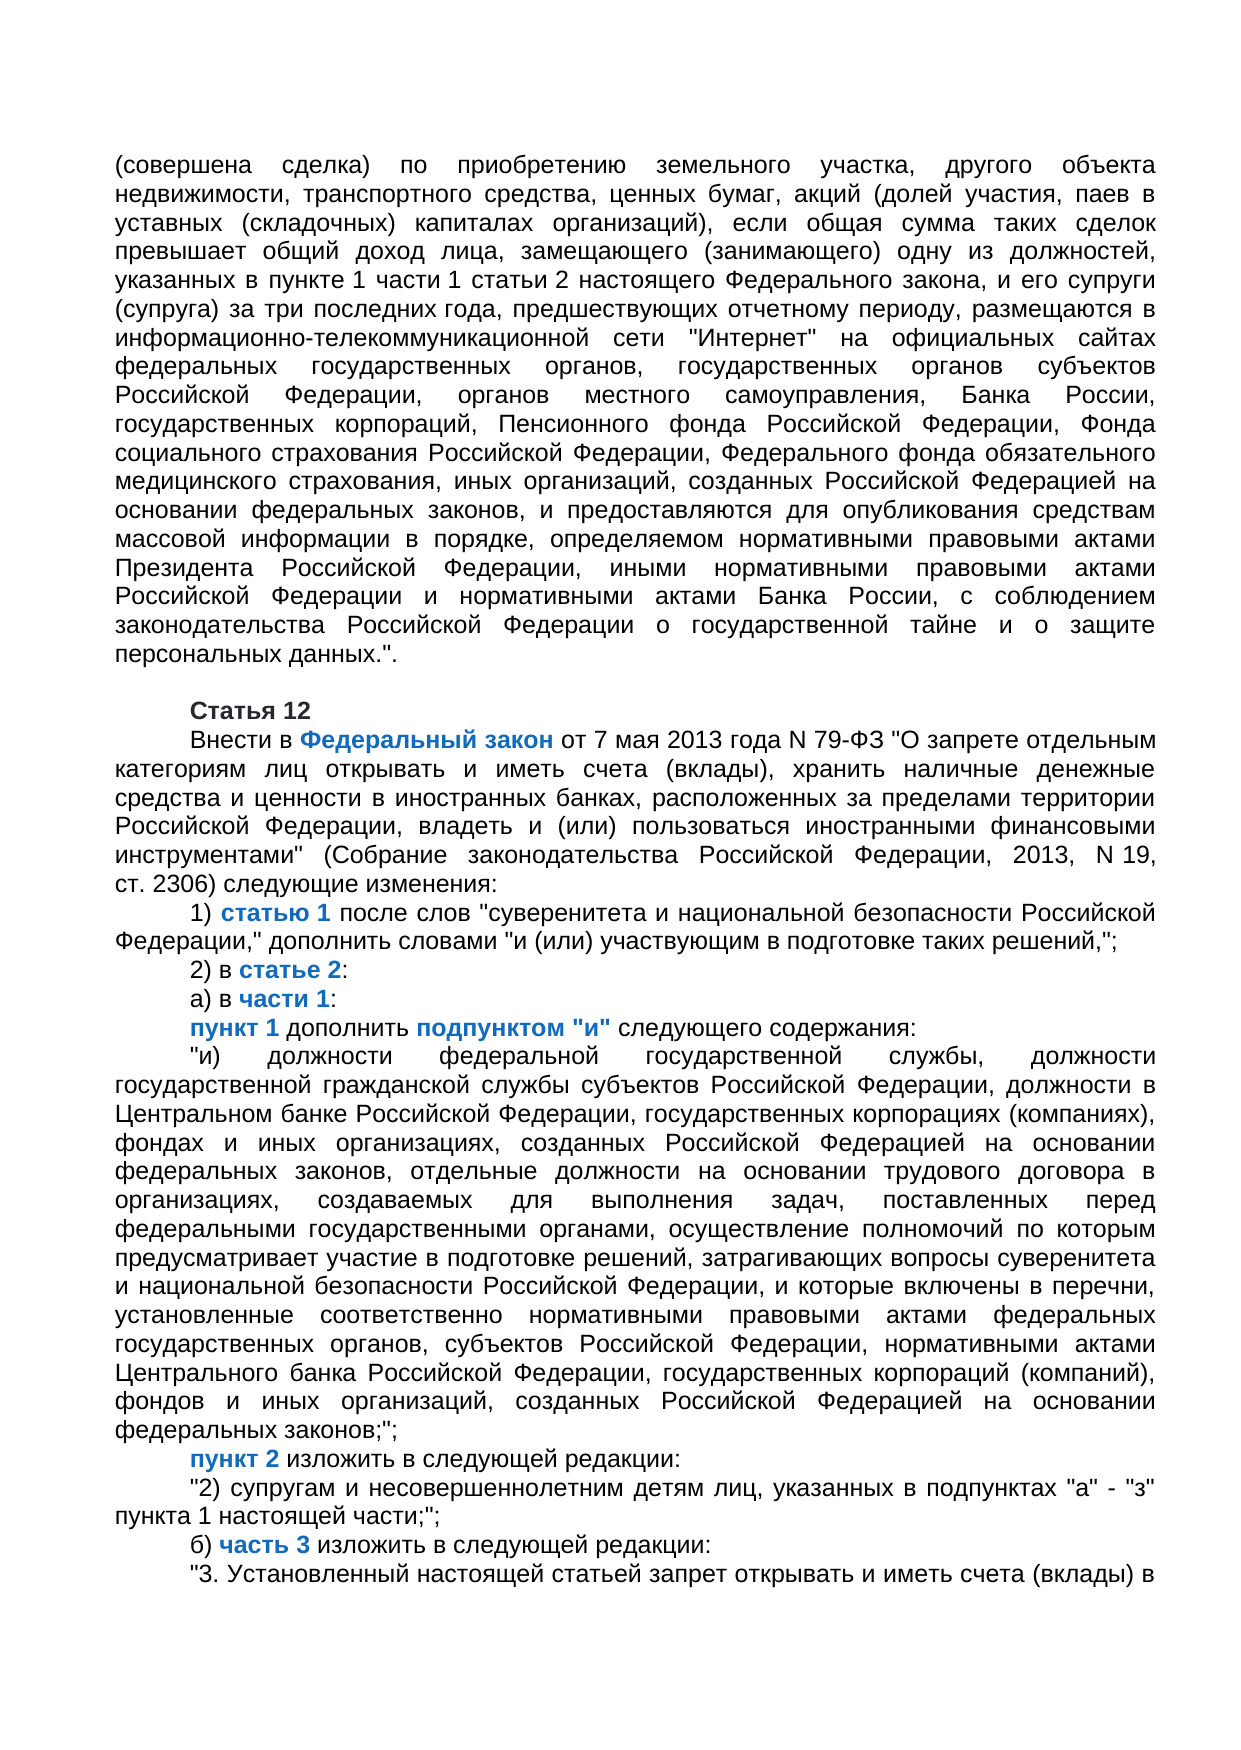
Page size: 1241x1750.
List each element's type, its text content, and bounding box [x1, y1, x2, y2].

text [114, 1559, 1157, 1587]
text "2) супругам и несовершеннолетним детям лиц, указанных в подпунктах "а" - "з" пункта 1 настоящей части;"; [114, 1472, 1157, 1530]
text Внести в Федеральный закон от 7 мая 2013 года N 79-ФЗ "О запрете отдельным категориям лиц открывать и иметь счета (вклады), хранить наличные денежные средства и ценности в иностранных банках, расположенных за пределами территории Российской Федерации, владеть и (или) пользоваться иностранными финансовыми инструментами" (Собрание законодательства Российской Федерации, 2013, N 19, ст. 2306) следующие изменения: [114, 725, 1157, 897]
text 1) статью 1 после слов "суверенитета и национальной безопасности Российской Федерации," дополнить словами "и (или) участвующим в подготовке таких решений,"; [114, 897, 1157, 955]
text пункт 2 изложить в следующей редакции: [114, 1444, 1157, 1472]
text Статья 12 [189, 696, 1157, 725]
text "и) должности федеральной государственной службы, должности государственной гражданской службы субъектов Российской Федерации, должности в Центральном банке Российской Федерации, государственных корпорациях (компаниях), фондах и иных организациях, созданных Российской Федерацией на основании федеральных законов, отдельные должности на основании трудового договора в организациях, создаваемых для выполнения задач, поставленных перед федеральными государственными органами, осуществление полномочий по которым предусматривает участие в подготовке решений, затрагивающих вопросы суверенитета и национальной безопасности Российской Федерации, и которые включены в перечни, установленные соответственно нормативными правовыми актами федеральных государственных органов, субъектов Российской Федерации, нормативными актами Центрального банка Российской Федерации, государственных корпораций (компаний), фондов и иных организаций, созданных Российской Федерацией на основании федеральных законов;"; [114, 1041, 1157, 1444]
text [114, 150, 1157, 667]
text а) в части 1: [114, 984, 1157, 1012]
text б) часть 3 изложить в следующей редакции: [114, 1530, 1157, 1559]
text 2) в статье 2: [114, 955, 1157, 984]
text пункт 1 дополнить подпунктом "и" следующего содержания: [114, 1012, 1157, 1041]
